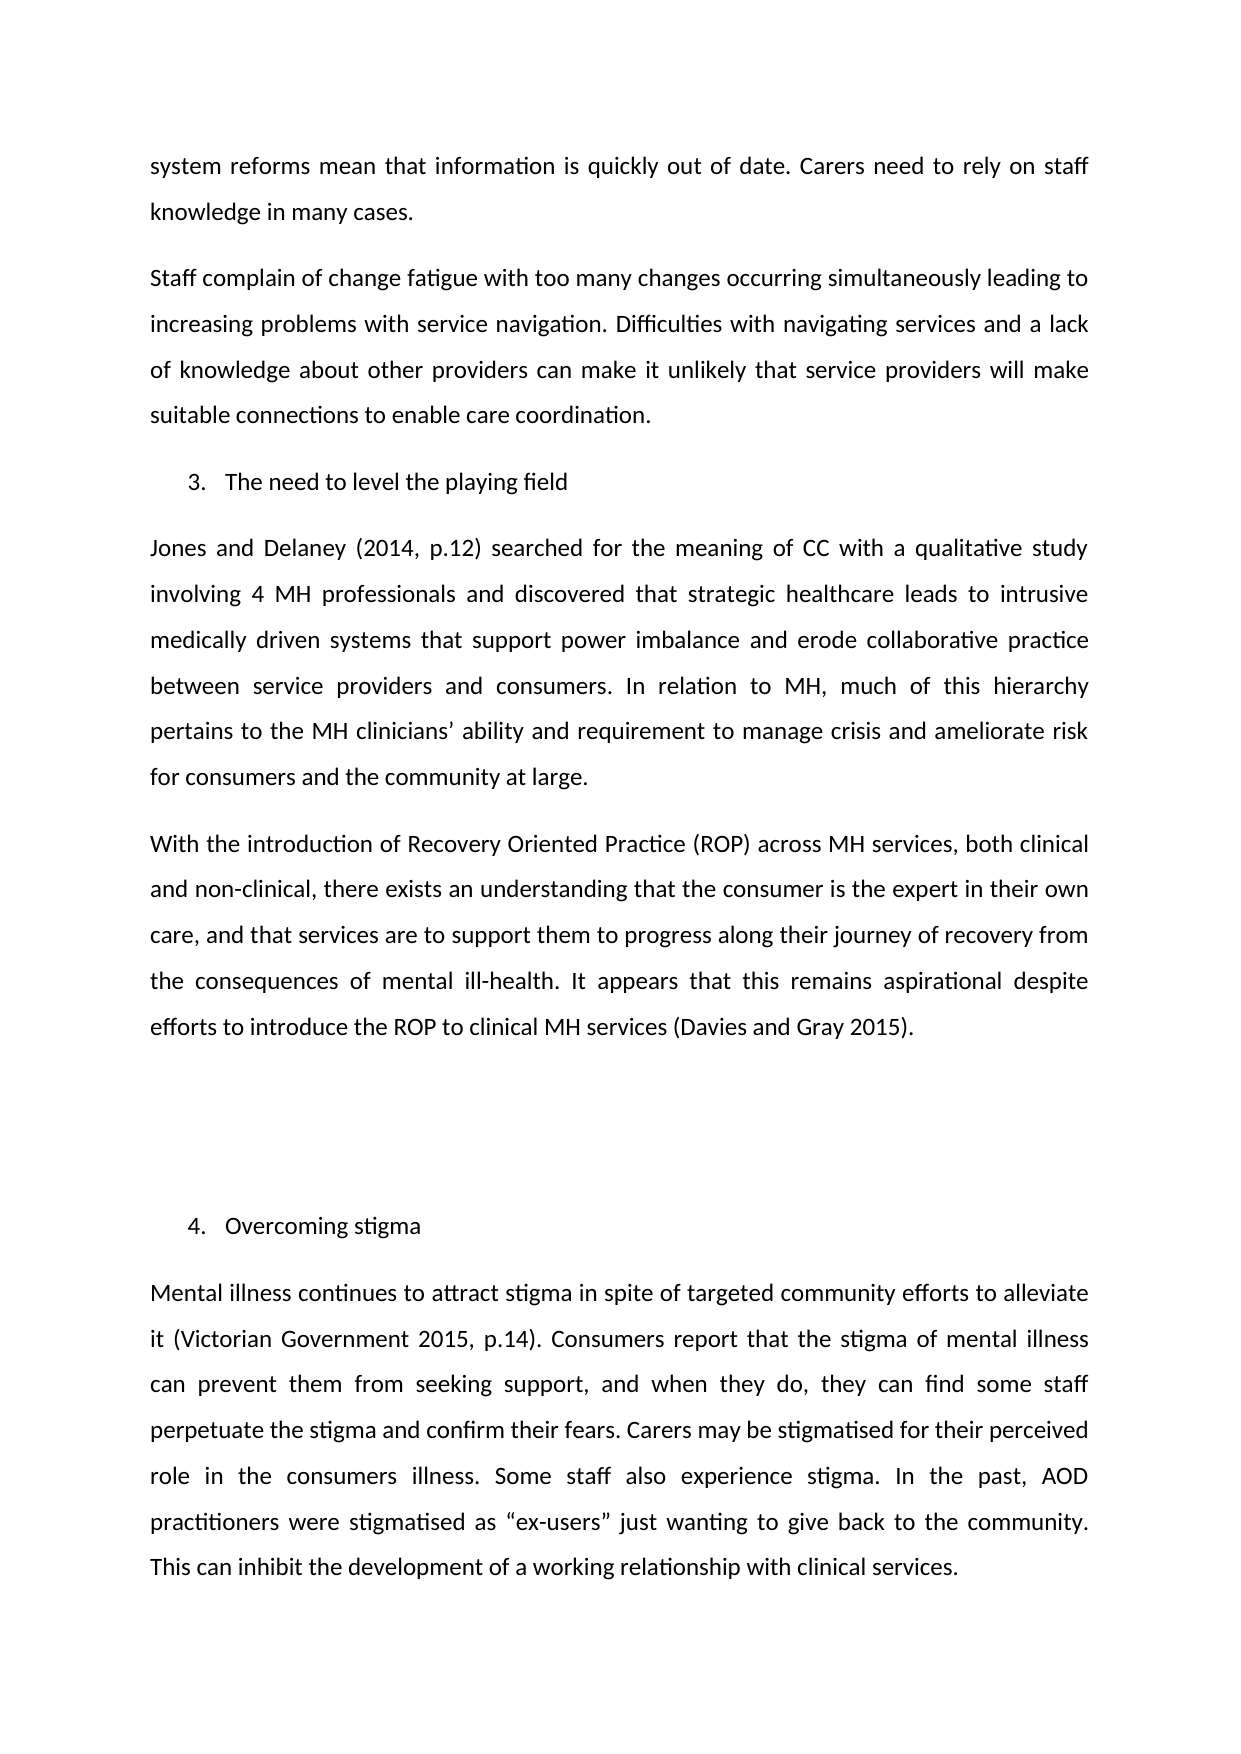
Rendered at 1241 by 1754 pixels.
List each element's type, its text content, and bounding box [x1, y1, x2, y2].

list Overcoming stigma [187, 1210, 1090, 1241]
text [150, 150, 1090, 226]
text Jones and Delaney (2014, p.12) searched for the meaning of CC with a qualitative study involving 4 MH professionals and discovered that strategic healthcare leads to intrusive medically driven systems that support power imbalance and erode collaborative practice between service providers and consumers. In relation to MH, much of this hierarchy pertains to the MH clinicians’ ability and requirement to manage crisis and ameliorate risk for consumers and the community at large. [150, 533, 1090, 792]
text Mental illness continues to attract stigma in spite of targeted community efforts to alleviate it (Victorian Government 2015, p.14). Consumers report that the stigma of mental illness can prevent them from seeking support, and when they do, they can find some staff perpetuate the stigma and confirm their fears. Carers may be stigmatised for their perceived role in the consumers illness. Some staff also experience stigma. In the past, AOD practitioners were stigmatised as “ex-users” just wanting to give back to the community. This can inhibit the development of a working relationship with clinical services. [150, 1277, 1090, 1582]
text Staff complain of change fatigue with too many changes occurring simultaneously leading to increasing problems with service navigation. Difficulties with navigating services and a lack of knowledge about other providers can make it unlikely that service providers will make suitable connections to enable care coordination. [150, 262, 1090, 430]
list The need to level the playing field [187, 466, 1090, 497]
text With the introduction of Recovery Oriented Practice (ROP) across MH services, both clinical and non-clinical, there exists an understanding that the consumer is the expert in their own care, and that services are to support them to progress along their journey of recovery from the consequences of mental ill-health. It appears that this remains aspirational despite efforts to introduce the ROP to clinical MH services (Davies and Gray 2015). [150, 828, 1090, 1041]
